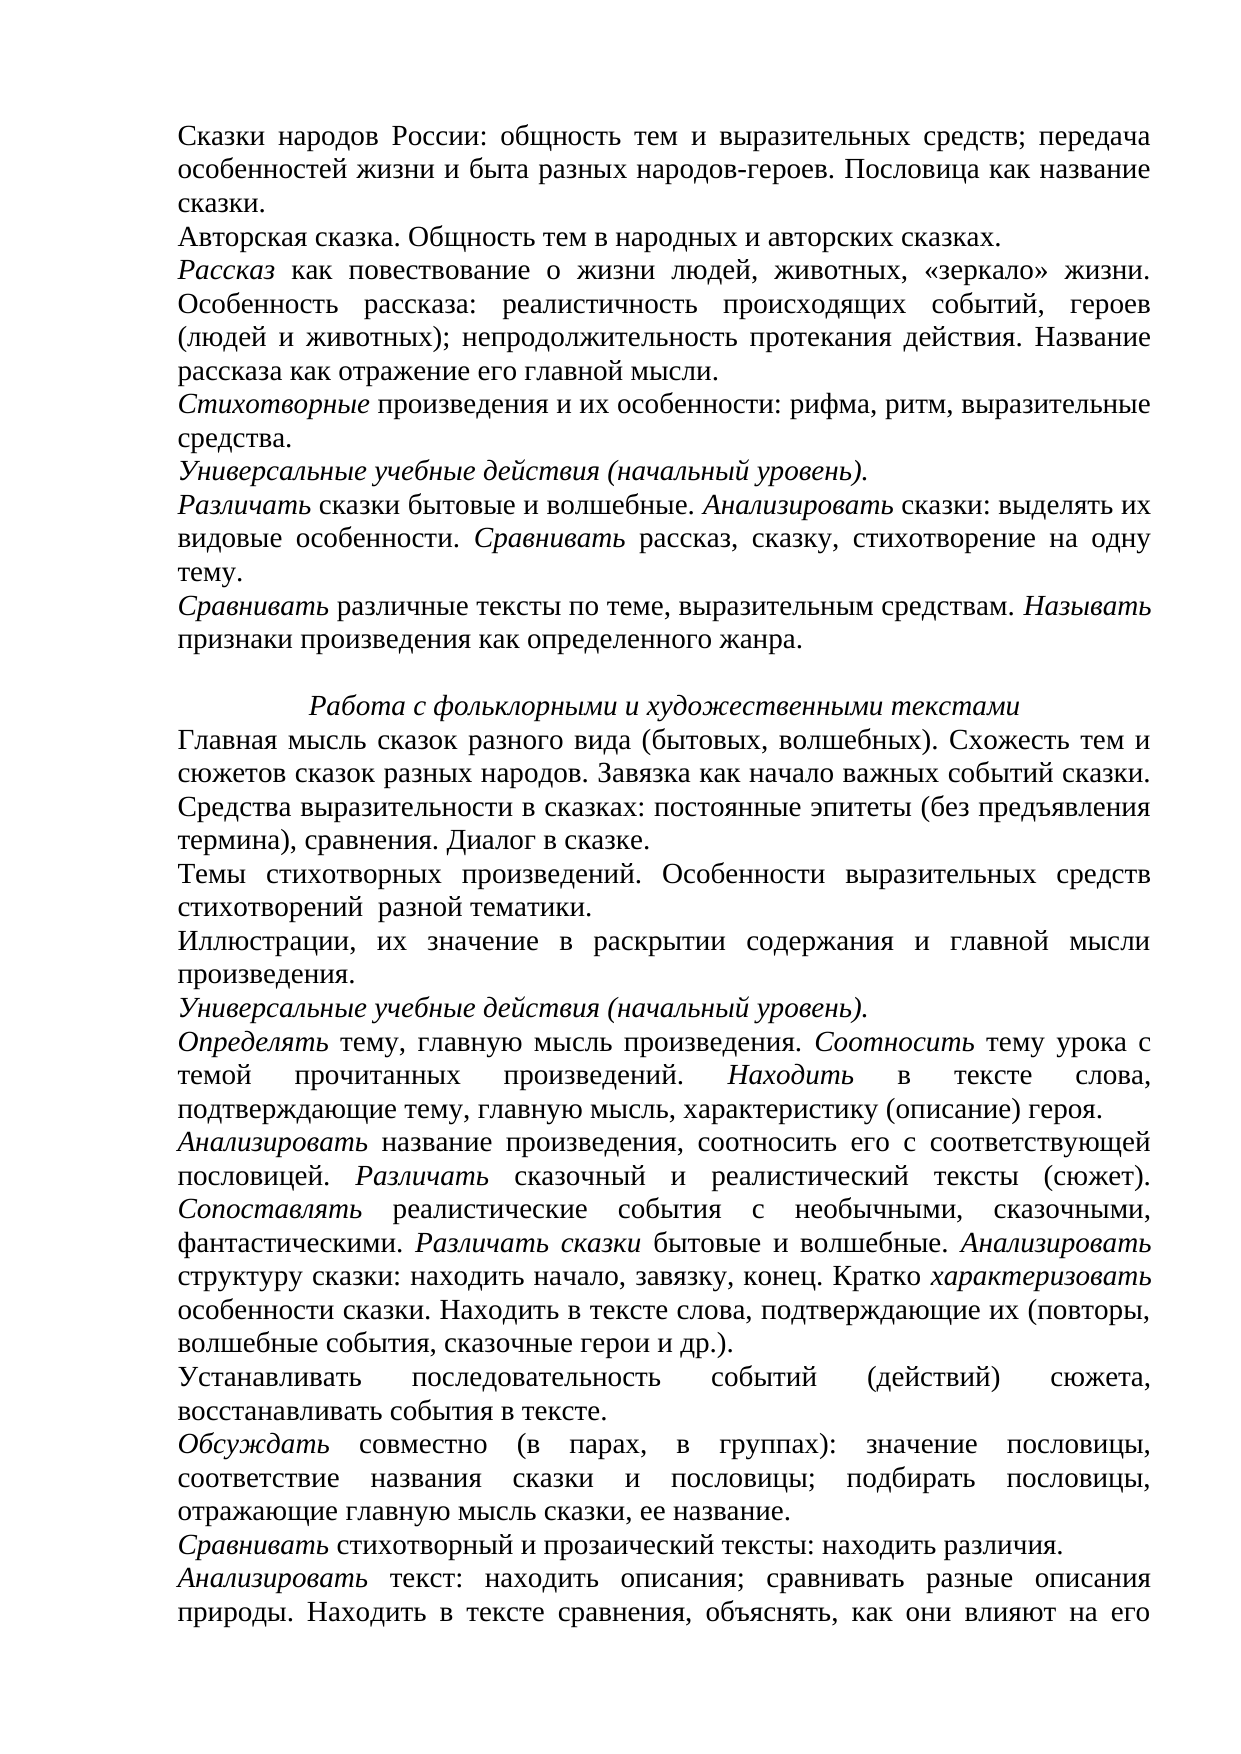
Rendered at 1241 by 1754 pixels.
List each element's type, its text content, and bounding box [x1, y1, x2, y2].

text Обсуждать совместно (в парах, в группах): значение пословицы, соответствие названия сказки и пословицы; подбирать пословицы, отражающие главную мысль сказки, ее название. [177, 1426, 1152, 1527]
text Устанавливать последовательность событий (действий) сюжета, восстанавливать события в тексте. [177, 1359, 1152, 1426]
text Сказки народов России: общность тем и выразительных средств; передача особенностей жизни и быта разных народов-героев. Пословица как название сказки. [177, 118, 1152, 219]
text Определять тему, главную мысль произведения. Соотносить тему урока с темой прочитанных произведений. Находить в тексте слова, подтверждающие тему, главную мысль, характеристику (описание) героя. [177, 1024, 1152, 1124]
text Рассказ как повествование о жизни людей, животных, «зеркало» жизни. Особенность рассказа: реалистичность происходящих событий, героев (людей и животных); непродолжительность протекания действия. Название рассказа как отражение его главной мысли. [177, 252, 1152, 386]
text Анализировать название произведения, соотносить его с соответствующей пословицей. Различать сказочный и реалистический тексты (сюжет). Сопоставлять реалистические события с необычными, сказочными, фантастическими. Различать сказки бытовые и волшебные. Анализировать структуру сказки: находить начало, завязку, конец. Кратко характеризовать особенности сказки. Находить в тексте слова, подтверждающие их (повторы, волшебные события, сказочные герои и др.). [177, 1124, 1152, 1359]
text Сравнивать различные тексты по теме, выразительным средствам. Называть признаки произведения как определенного жанра. [177, 588, 1152, 655]
text Универсальные учебные действия (начальный уровень). [177, 990, 1152, 1024]
text Иллюстрации, их значение в раскрытии содержания и главной мысли произведения. [177, 923, 1152, 990]
text Различать сказки бытовые и волшебные. Анализировать сказки: выделять их видовые особенности. Сравнивать рассказ, сказку, стихотворение на одну тему. [177, 487, 1152, 588]
text Сравнивать стихотворный и прозаический тексты: находить различия. [177, 1527, 1152, 1560]
text Темы стихотворных произведений. Особенности выразительных средств стихотворений разной тематики. [177, 856, 1152, 923]
text Главная мысль сказок разного вида (бытовых, волшебных). Схожесть тем и сюжетов сказок разных народов. Завязка как начало важных событий сказки. Средства выразительности в сказках: постоянные эпитеты (без предъявления термина), сравнения. Диалог в сказке. [177, 722, 1152, 856]
text Стихотворные произведения и их особенности: рифма, ритм, выразительные средства. [177, 386, 1152, 453]
text Авторская сказка. Общность тем в народных и авторских сказках. [177, 219, 1152, 252]
text Универсальные учебные действия (начальный уровень). [177, 453, 1152, 487]
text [177, 1560, 1152, 1627]
text Работа с фольклорными и художественными текстами [177, 688, 1152, 722]
